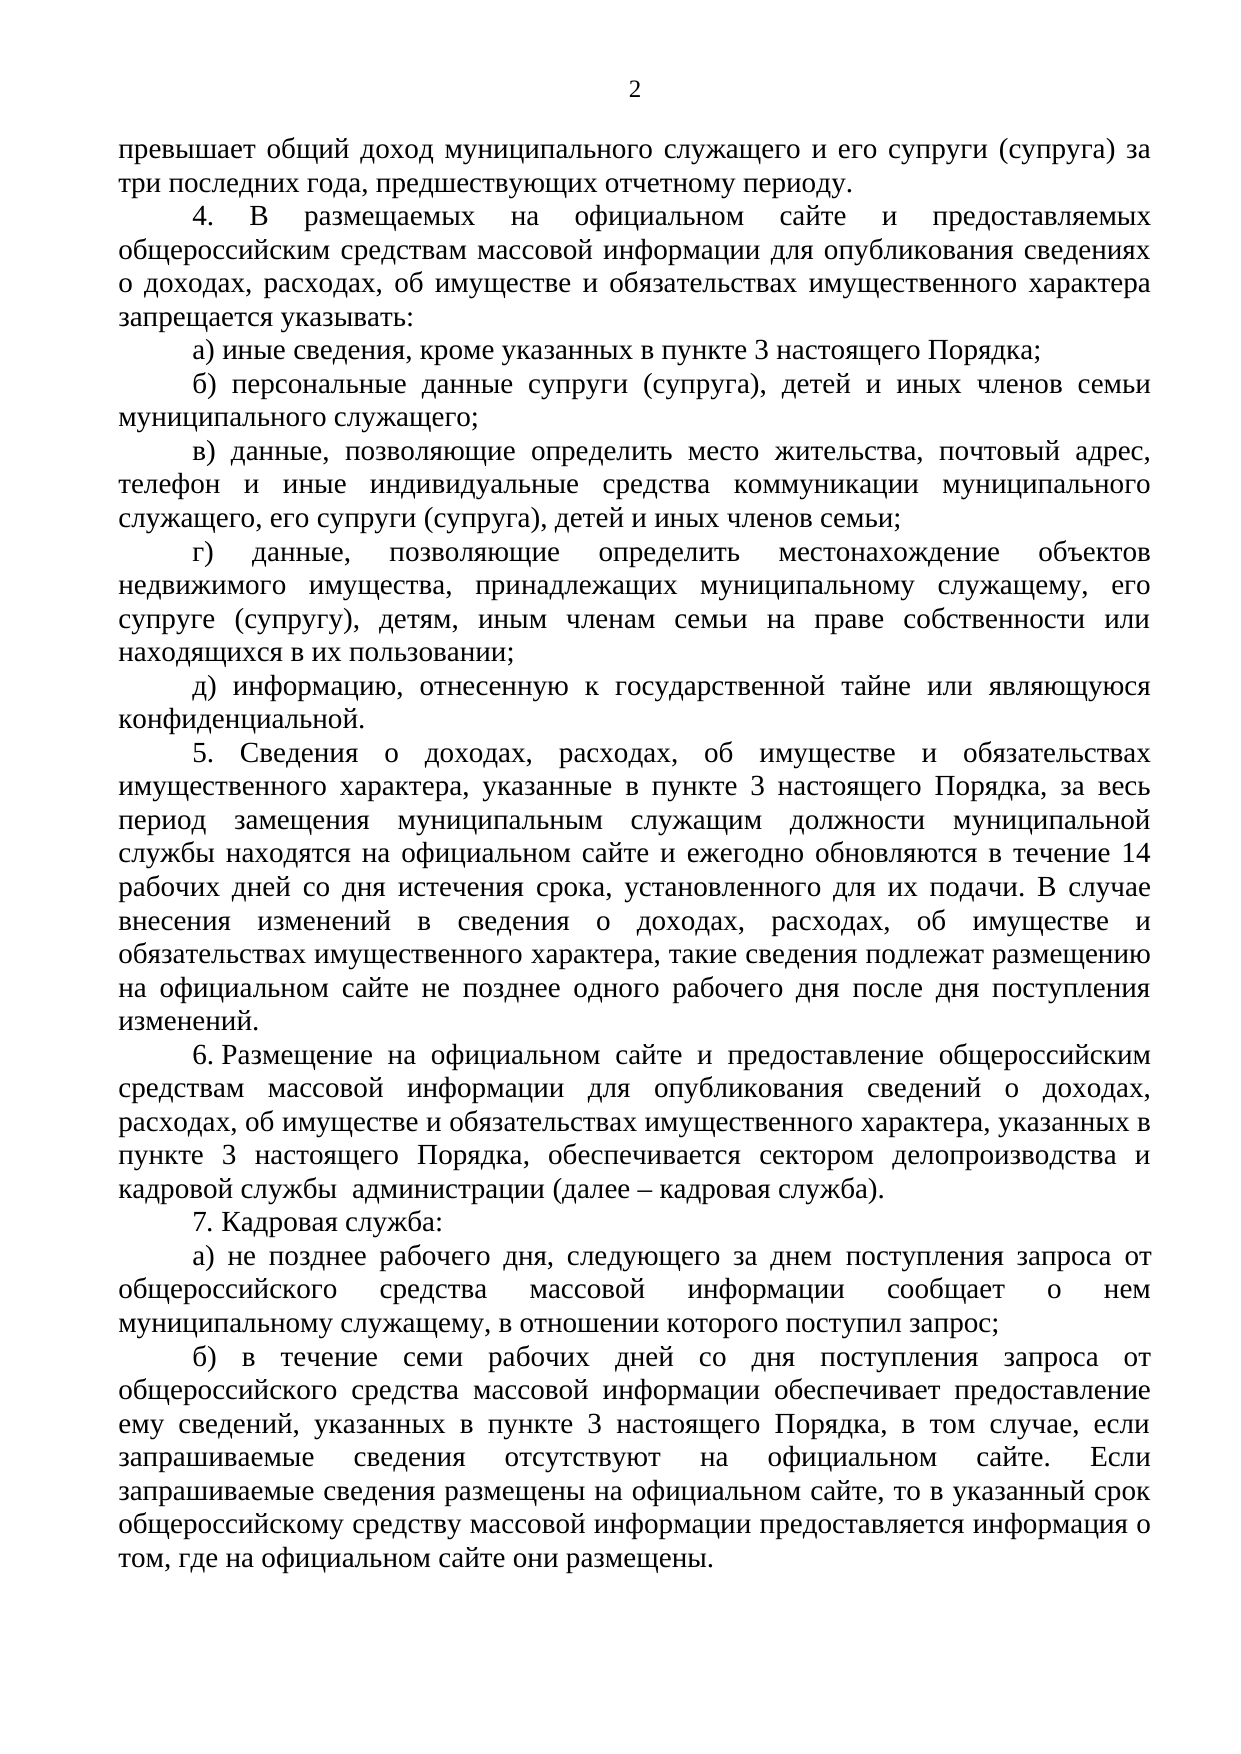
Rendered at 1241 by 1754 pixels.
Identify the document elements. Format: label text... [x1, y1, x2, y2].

text д) информацию, отнесенную к государственной тайне или являющуюся конфиденциальной. [118, 668, 1152, 735]
text а) иные сведения, кроме указанных в пункте 3 настоящего Порядка; [118, 332, 1152, 366]
text 6. Размещение на официальном сайте и предоставление общероссийским средствам массовой информации для опубликования сведений о доходах, расходах, об имуществе и обязательствах имущественного характера, указанных в пункте 3 настоящего Порядка, обеспечивается сектором делопроизводства и кадровой службы администрации (далее – кадровая служба). [118, 1037, 1152, 1204]
text 7. Кадровая служба: [118, 1204, 1152, 1238]
text б) в течение семи рабочих дней со дня поступления запроса от общероссийского средства массовой информации обеспечивает предоставление ему сведений, указанных в пункте 3 настоящего Порядка, в том случае, если запрашиваемые сведения отсутствуют на официальном сайте. Если запрашиваемые сведения размещены на официальном сайте, то в указанный срок общероссийскому средству массовой информации предоставляется информация о том, где на официальном сайте они размещены. [118, 1339, 1152, 1573]
text г) данные, позволяющие определить местонахождение объектов недвижимого имущества, принадлежащих муниципальному служащему, его супруге (супругу), детям, иным членам семьи на праве собственности или находящихся в их пользовании; [118, 534, 1152, 668]
text а) не позднее рабочего дня, следующего за днем поступления запроса от общероссийского средства массовой информации сообщает о нем муниципальному служащему, в отношении которого поступил запрос; [118, 1238, 1152, 1339]
text б) персональные данные супруги (супруга), детей и иных членов семьи муниципального служащего; [118, 366, 1152, 433]
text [118, 131, 1152, 198]
text 4. В размещаемых на официальном сайте и предоставляемых общероссийским средствам массовой информации для опубликования сведениях о доходах, расходах, об имуществе и обязательствах имущественного характера запрещается указывать: [118, 198, 1152, 332]
text в) данные, позволяющие определить место жительства, почтовый адрес, телефон и иные индивидуальные средства коммуникации муниципального служащего, его супруги (супруга), детей и иных членов семьи; [118, 433, 1152, 534]
text 5. Сведения о доходах, расходах, об имуществе и обязательствах имущественного характера, указанные в пункте 3 настоящего Порядка, за весь период замещения муниципальным служащим должности муниципальной службы находятся на официальном сайте и ежегодно обновляются в течение 14 рабочих дней со дня истечения срока, установленного для их подачи. В случае внесения изменений в сведения о доходах, расходах, об имуществе и обязательствах имущественного характера, такие сведения подлежат размещению на официальном сайте не позднее одного рабочего дня после дня поступления изменений. [118, 735, 1152, 1037]
